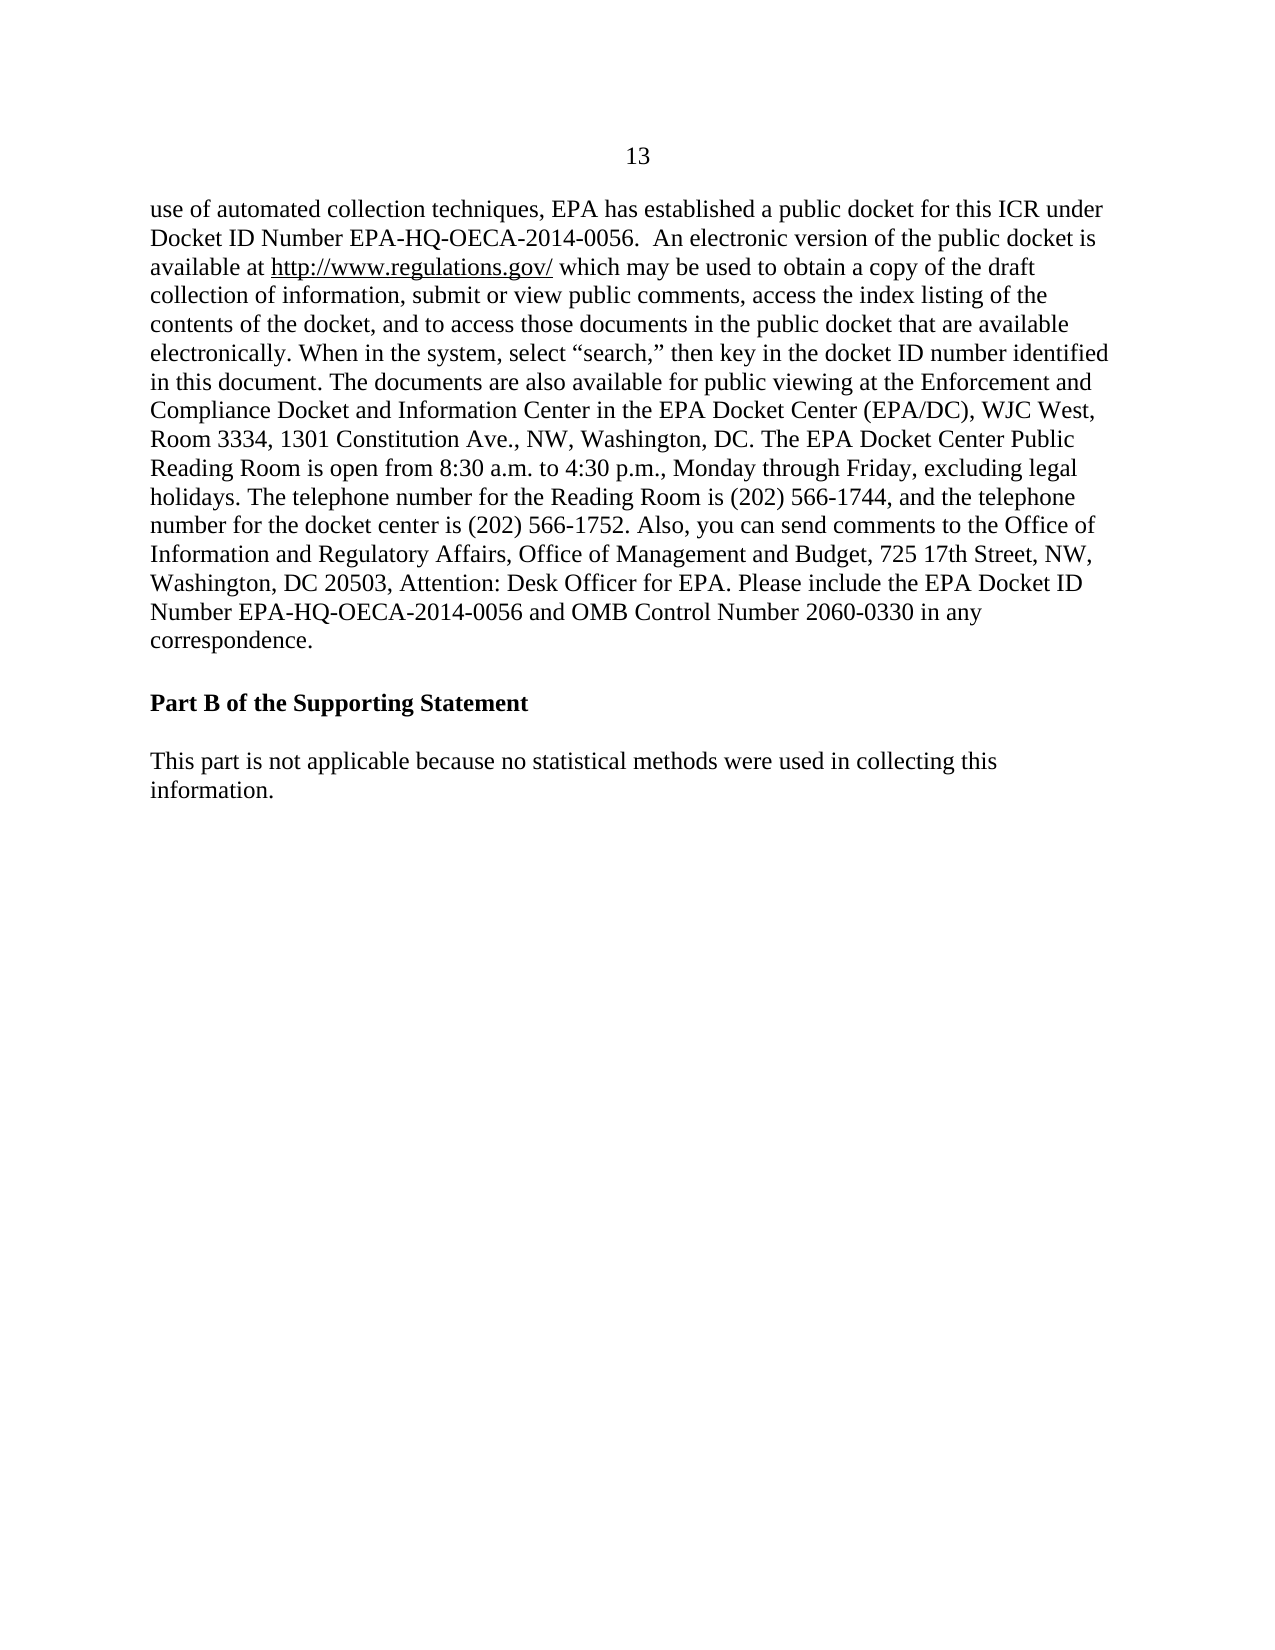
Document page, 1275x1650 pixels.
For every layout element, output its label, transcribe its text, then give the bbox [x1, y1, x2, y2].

text Part B of the Supporting Statement [150, 688, 1125, 717]
text This part is not applicable because no statistical methods were used in collecting this information. [150, 746, 1125, 803]
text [150, 194, 1125, 654]
